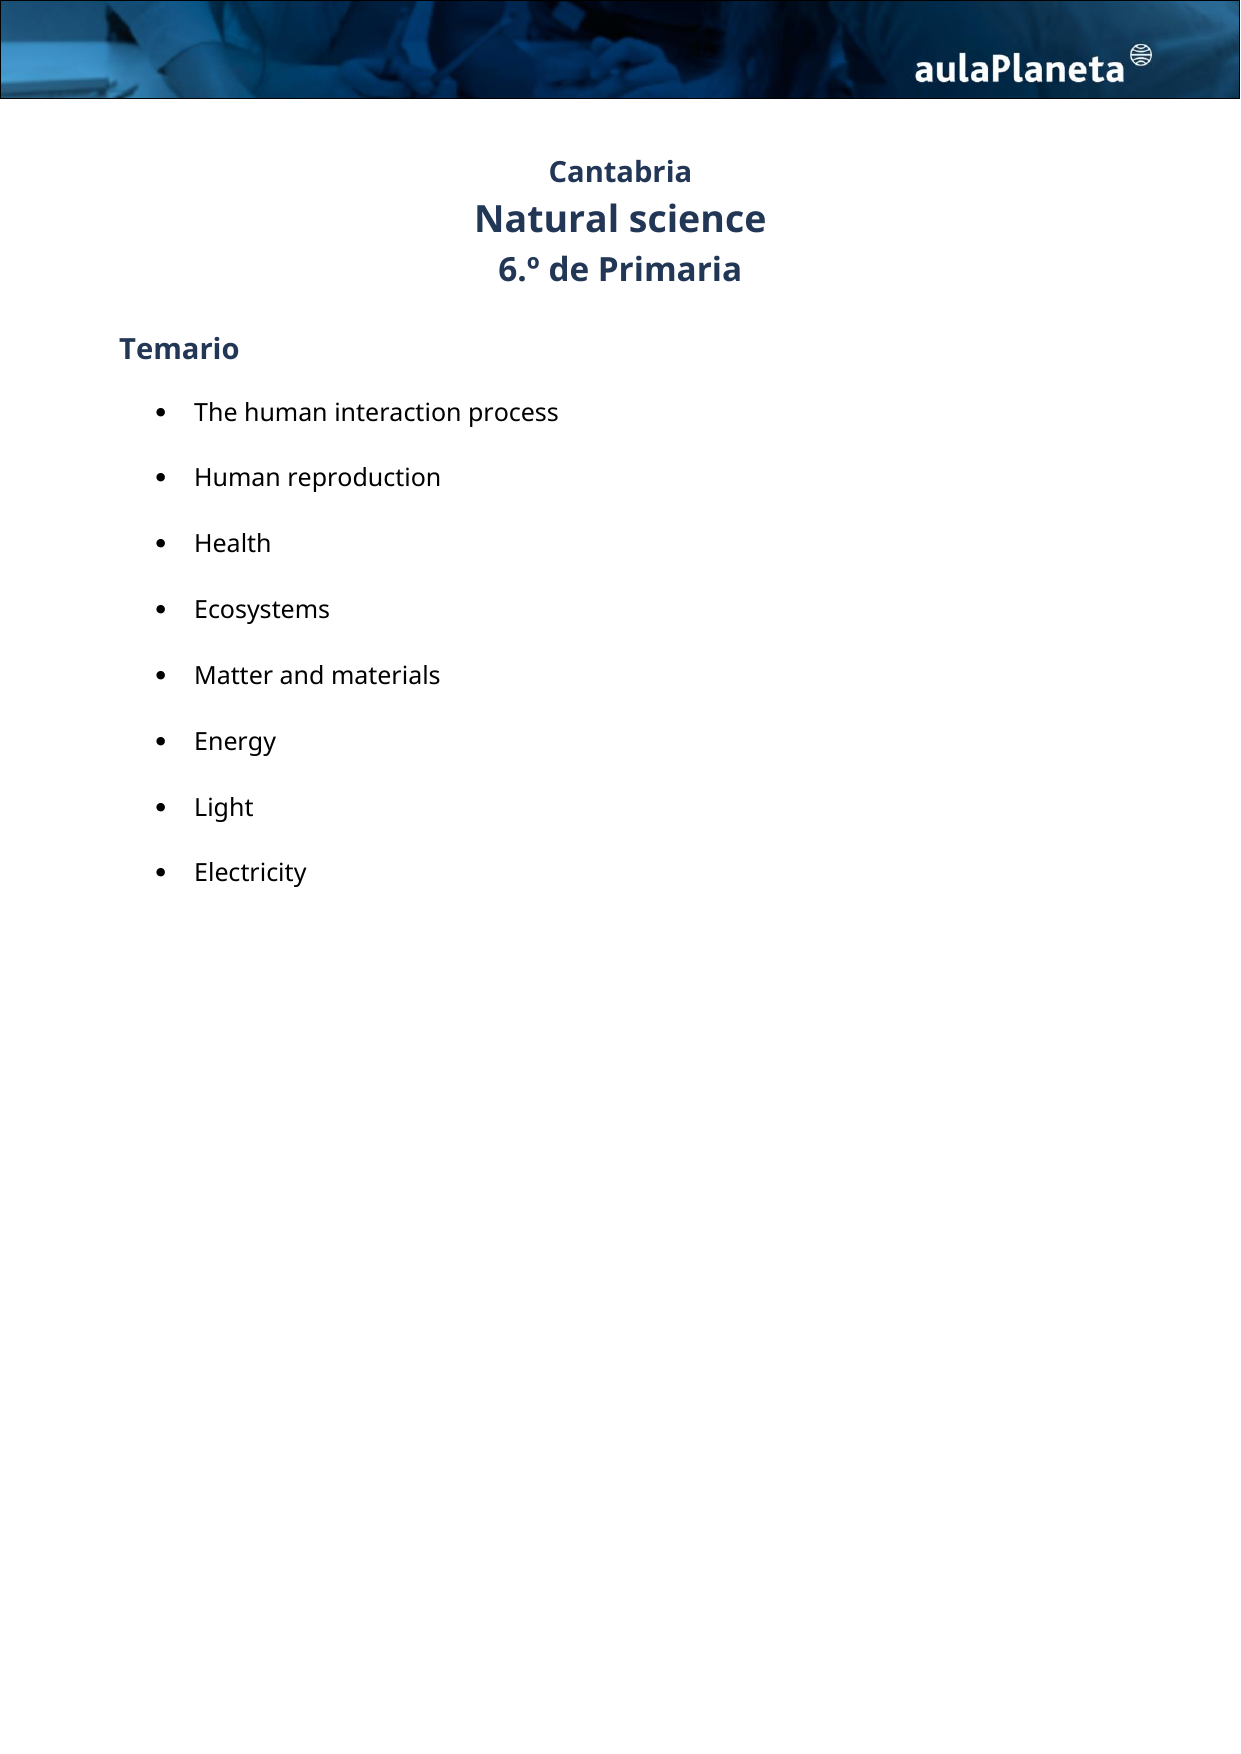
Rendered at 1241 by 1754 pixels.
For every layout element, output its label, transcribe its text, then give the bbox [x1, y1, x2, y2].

picture [1, 1, 1239, 98]
table_cell Natural science [119, 193, 1121, 244]
table_cell The human interaction process Human reproduction Health Ecosystems Matter and materials Energy Light Electricity [119, 369, 1121, 920]
table_cell 6.º de Primaria [119, 246, 1121, 291]
table_header Temario [119, 328, 1121, 368]
table_header Cantabria [119, 152, 1121, 191]
